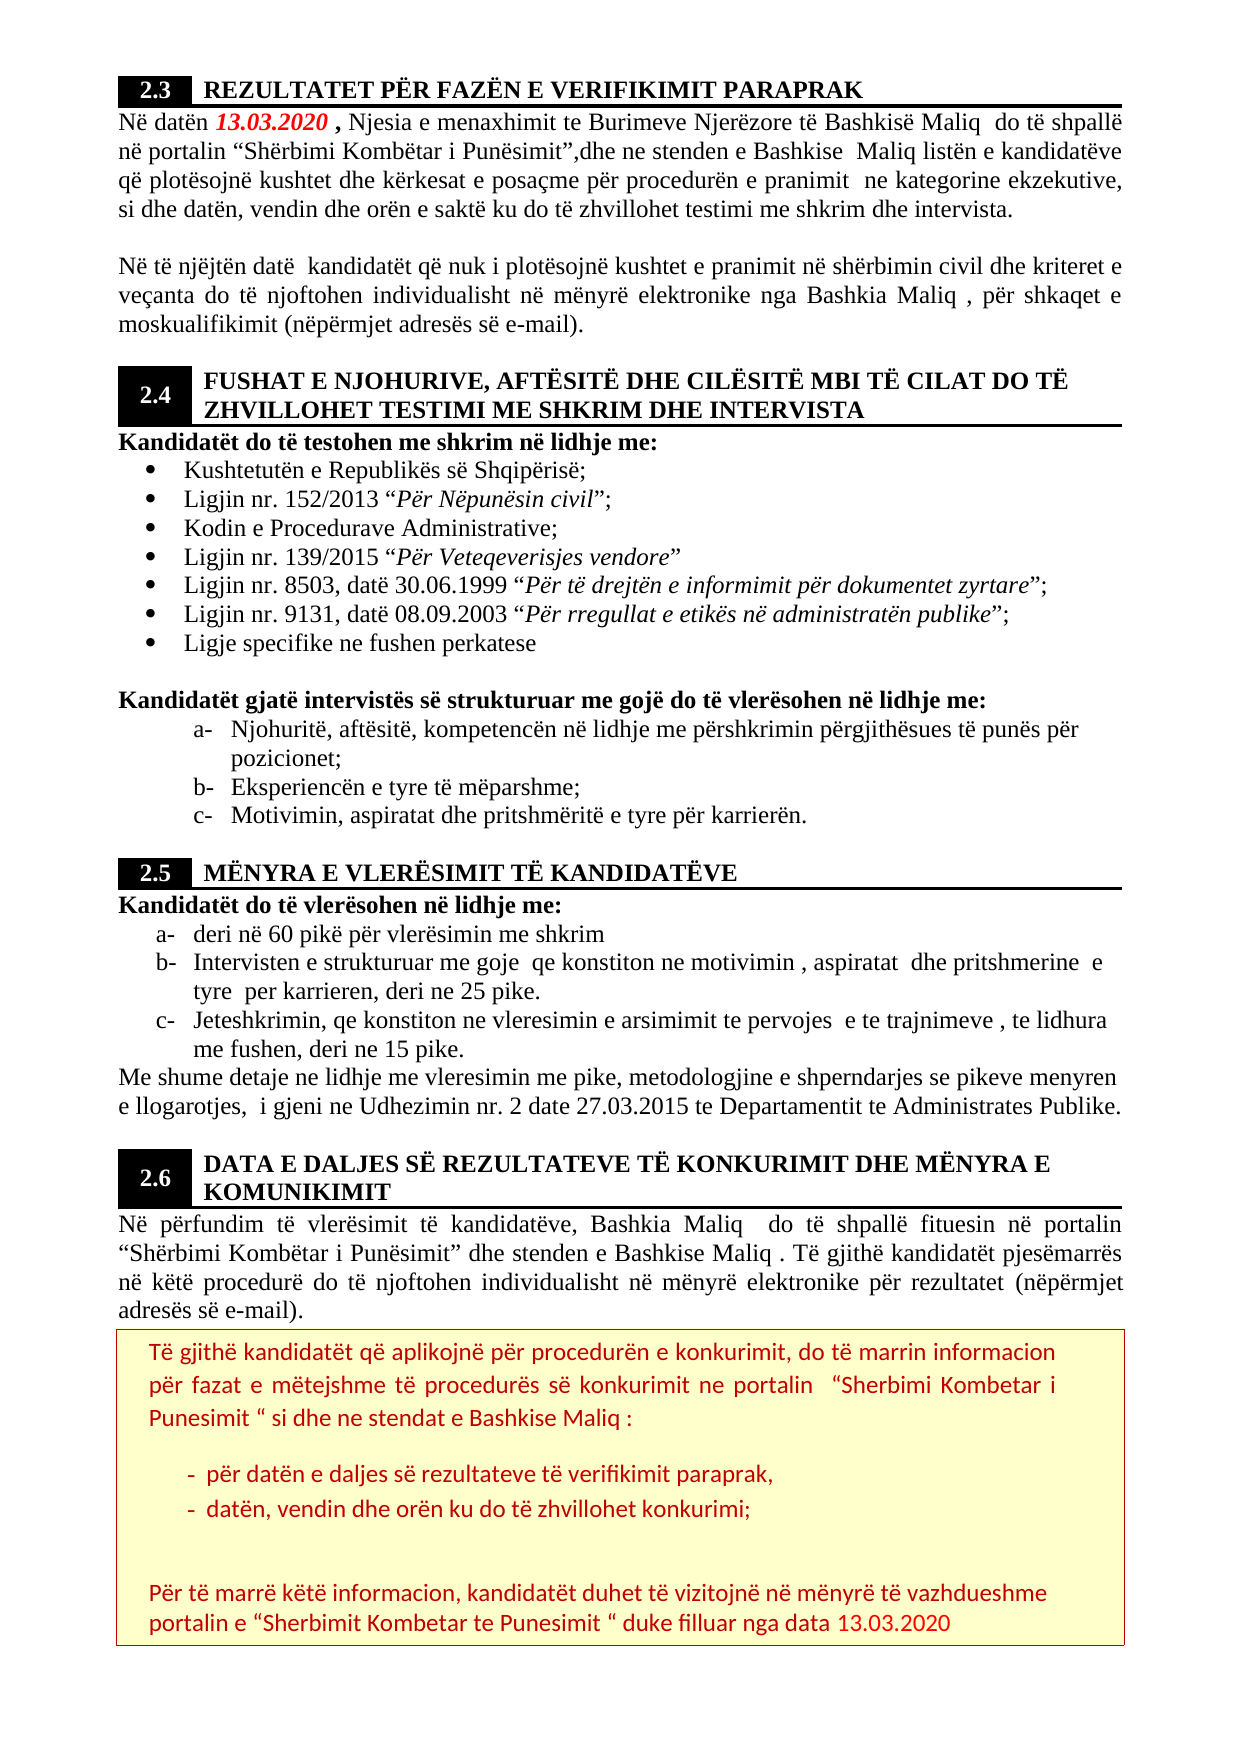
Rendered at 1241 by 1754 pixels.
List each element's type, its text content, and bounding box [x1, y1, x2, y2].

table_header 2.4 [118, 366, 192, 424]
list Kushtetutën e Republikës së Shqipërisë; [146, 456, 1123, 484]
list Ligjin nr. 8503, datë 30.06.1999 “Për të drejtën e informimit për dokumentet zyrtare”; [146, 571, 1123, 599]
list Intervisten e strukturuar me goje qe konstiton ne motivimin , aspiratat dhe pritshmerine e tyre per karrieren, deri ne 25 pike. [156, 947, 1123, 1005]
table_header DATA E DALJES SË REZULTATEVE TË KONKURIMIT DHE MËNYRA E KOMUNIKIMIT [192, 1149, 1122, 1206]
list Ligjin nr. 9131, datë 08.09.2003 “Për rregullat e etikës në administratën publike”; [146, 599, 1123, 628]
table_header REZULTATET PËR FAZËN E VERIFIKIMIT PARAPRAK [192, 76, 1122, 104]
text Në përfundim të vlerësimit të kandidatëve, Bashkia Maliq do të shpallë fituesin në portalin “Shërbimi Kombëtar i Punësimit” dhe stenden e Bashkise Maliq . Të gjithë kandidatët pjesëmarrës në këtë procedurë do të njoftohen individualisht në mënyrë elektronike për rezultatet (nëpërmjet adresës së e-mail). [118, 1209, 1123, 1324]
text Kandidatët do të testohen me shkrim në lidhje me: [118, 427, 1123, 456]
table_header 2.6 [118, 1149, 192, 1206]
list Ligje specifike ne fushen perkatese [146, 628, 1123, 657]
list Njohuritë, aftësitë, kompetencën në lidhje me përshkrimin përgjithësues të punës për pozicionet; [193, 714, 1123, 772]
table_header 2.3 [118, 76, 192, 104]
text Në të njëjtën datë kandidatët që nuk i plotësojnë kushtet e pranimit në shërbimin civil dhe kriteret e veçanta do të njoftohen individualisht në mënyrë elektronike nga Bashkia Maliq , për shkaqet e moskualifikimit (nëpërmjet adresës së e-mail). [118, 251, 1123, 337]
list Ligjin nr. 139/2015 “Për Veteqeverisjes vendore” [146, 542, 1123, 571]
list Ligjin nr. 152/2013 “Për Nëpunësin civil”; [146, 484, 1123, 513]
table_header MËNYRA E VLERËSIMIT TË KANDIDATËVE [192, 858, 1122, 887]
list Motivimin, aspiratat dhe pritshmëritë e tyre për karrierën. [193, 801, 1123, 829]
text Kandidatët gjatë intervistës së strukturuar me gojë do të vlerësohen në lidhje me: [118, 686, 1123, 714]
list Kodin e Procedurave Administrative; [146, 513, 1123, 542]
list deri në 60 pikë për vlerësimin me shkrim [156, 919, 1123, 947]
text Në datën 13.03.2020 , Njesia e menaxhimit te Burimeve Njerëzore të Bashkisë Maliq do të shpallë në portalin “Shërbimi Kombëtar i Punësimit”,dhe ne stenden e Bashkise Maliq listën e kandidatëve që plotësojnë kushtet dhe kërkesat e posaçme për procedurën e pranimit ne kategorine ekzekutive, si dhe datën, vendin dhe orën e saktë ku do të zhvillohet testimi me shkrim dhe intervista. [118, 107, 1123, 222]
list Eksperiencën e tyre të mëparshme; [193, 772, 1123, 801]
table_header FUSHAT E NJOHURIVE, AFTËSITË DHE CILËSITË MBI TË CILAT DO TË ZHVILLOHET TESTIMI ME SHKRIM DHE INTERVISTA [192, 366, 1122, 424]
list Jeteshkrimin, qe konstiton ne vleresimin e arsimimit te pervojes e te trajnimeve , te lidhura me fushen, deri ne 15 pike. [156, 1005, 1123, 1062]
table_header 2.5 [118, 858, 192, 887]
text Kandidatët do të vlerësohen në lidhje me: [118, 890, 1123, 919]
text Me shume detaje ne lidhje me vleresimin me pike, metodologjine e shperndarjes se pikeve menyren e llogarotjes, i gjeni ne Udhezimin nr. 2 date 27.03.2015 te Departamentit te Administrates Publike. [118, 1062, 1123, 1120]
